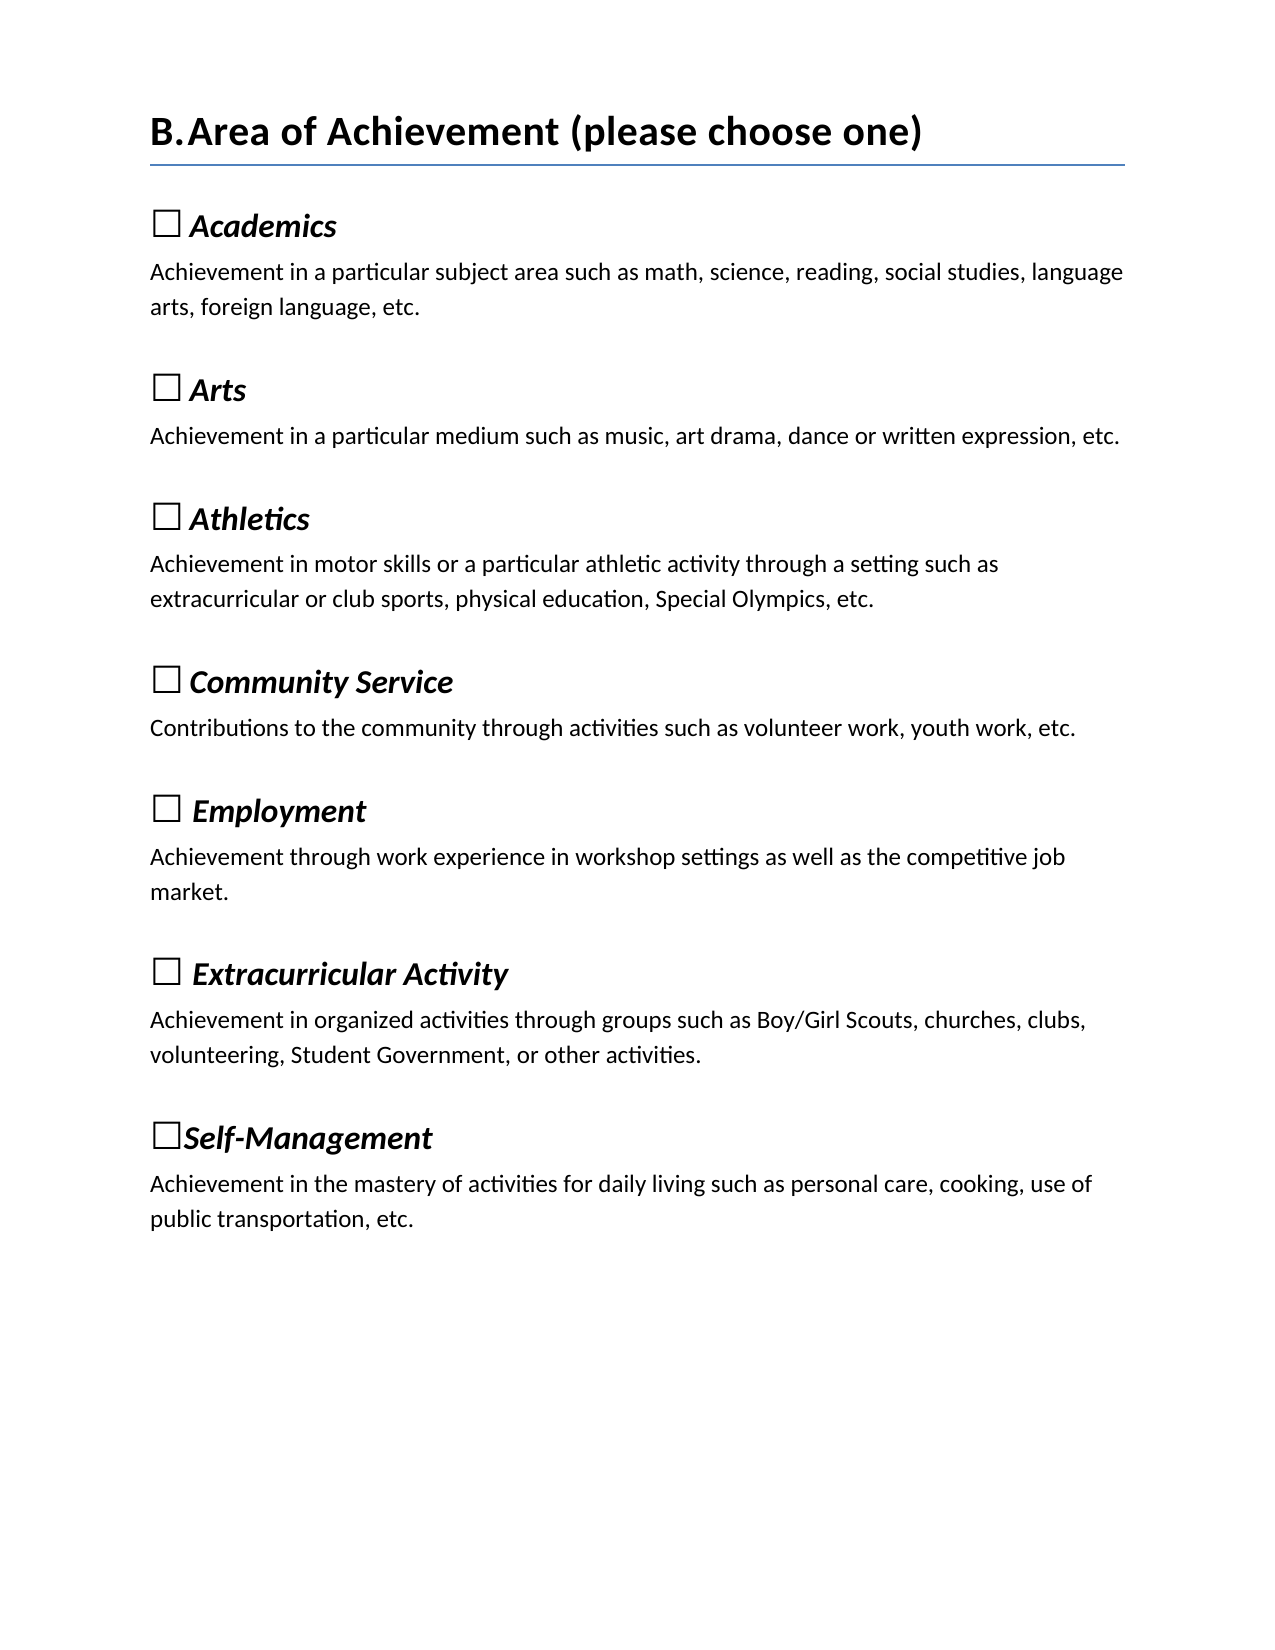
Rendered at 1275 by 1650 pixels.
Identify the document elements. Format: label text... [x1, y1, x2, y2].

title Area of Achievement (please choose one) [150, 105, 1125, 164]
text Self-Management [150, 1109, 1125, 1160]
text Achievement in motor skills or a particular athletic activity through a setting such as extracurricular or club sports, physical education, Special Olympics, etc. [150, 548, 1125, 614]
text Achievement in organized activities through groups such as Boy/Girl Scouts, churches, clubs, volunteering, Student Government, or other activities. [150, 1004, 1125, 1070]
text Academics [150, 197, 1125, 248]
text Achievement in the mastery of activities for daily living such as personal care, cooking, use of public transportation, etc. [150, 1168, 1125, 1233]
text Contributions to the community through activities such as volunteer work, youth work, etc. [150, 712, 1125, 743]
text Achievement through work experience in workshop settings as well as the competitive job market. [150, 841, 1125, 906]
text Achievement in a particular subject area such as math, science, reading, social studies, language arts, foreign language, etc. [150, 256, 1125, 322]
text Community Service [150, 653, 1125, 704]
text Arts [150, 361, 1125, 412]
text Extracurricular Activity [150, 946, 1125, 997]
text Employment [150, 782, 1125, 833]
text Achievement in a particular medium such as music, art drama, dance or written expression, etc. [150, 420, 1125, 450]
text Athletics [150, 490, 1125, 541]
